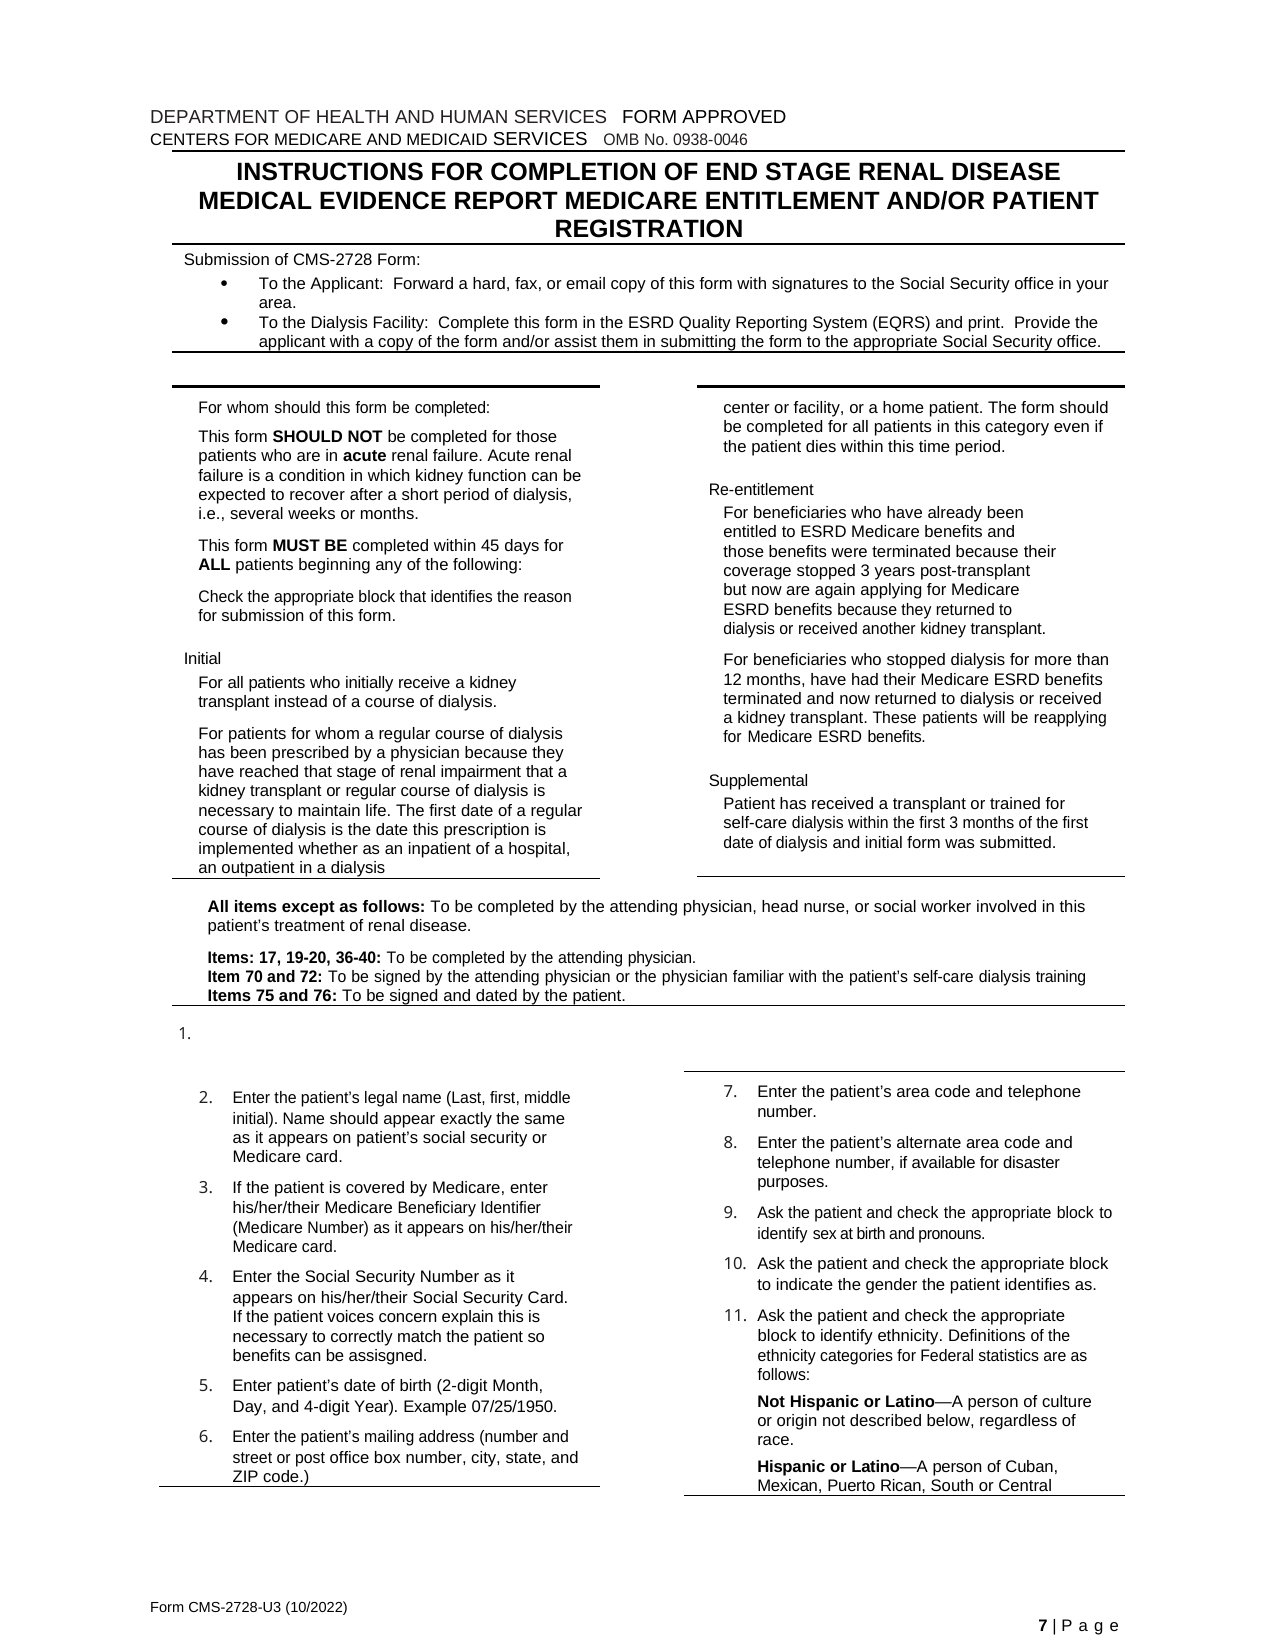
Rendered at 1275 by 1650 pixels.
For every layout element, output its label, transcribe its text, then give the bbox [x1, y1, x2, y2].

table_header INSTRUCTIONS FOR COMPLETION OF END STAGE RENAL DISEASE MEDICAL EVIDENCE REPORT MEDICARE ENTITLEMENT AND/OR PATIENT REGISTRATION [172, 152, 1125, 243]
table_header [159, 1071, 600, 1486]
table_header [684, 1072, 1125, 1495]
table_header For whom should this form be completed: This form SHOULD NOT be completed for those patients who are in acute renal failure. Acute renal failure is a condition in which kidney function can be expected to recover after a short period of dialysis, i.e., several weeks or months. This form MUST BE completed within 45 days for ALL patients beginning any of the following: Check the appropriate block that identifies the reason for submission of this form. Initial For all patients who initially receive a kidney transplant instead of a course of dialysis. For patients for whom a regular course of dialysis has been prescribed by a physician because they have reached that stage of renal impairment that a kidney transplant or regular course of dialysis is necessary to maintain life. The first date of a regular course of dialysis is the date this prescription is implemented whether as an inpatient of a hospital, an outpatient in a dialysis center or facility, or a home patient. The form should be completed for all patients in this category even if the patient dies within this time period. Re-entitlement For beneficiaries who have already been entitled to ESRD Medicare benefits and those benefits were terminated because their coverage stopped 3 years post-transplant but now are again applying for Medicare ESRD benefits because they returned to dialysis or received another kidney transplant. For beneficiaries who stopped dialysis for more than 12 months, have had their Medicare ESRD benefits terminated and now returned to dialysis or received a kidney transplant. These patients will be reapplying for Medicare ESRD benefits. Supplemental Patient has received a transplant or trained for self-care dialysis within the first 3 months of the first date of dialysis and initial form was submitted. [172, 388, 600, 878]
table_header All items except as follows: To be completed by the attending physician, head nurse, or social worker involved in this patient’s treatment of renal disease. Items: 17, 19-20, 36-40: To be completed by the attending physician. Item 70 and 72: To be signed by the attending physician or the physician familiar with the patient’s self-care dialysis training Items 75 and 76: To be signed and dated by the patient. [172, 896, 1125, 1005]
table_header Submission of CMS-2728 Form: To the Applicant: Forward a hard, fax, or email copy of this form with signatures to the Social Security office in your area. To the Dialysis Facility: Complete this form in the ESRD Quality Reporting System (EQRS) and print. Provide the applicant with a copy of the form and/or assist them in submitting the form to the appropriate Social Security office. [172, 245, 1125, 351]
table_header For whom should this form be completed: This form SHOULD NOT be completed for those patients who are in acute renal failure. Acute renal failure is a condition in which kidney function can be expected to recover after a short period of dialysis, i.e., several weeks or months. This form MUST BE completed within 45 days for ALL patients beginning any of the following: Check the appropriate block that identifies the reason for submission of this form. Initial For all patients who initially receive a kidney transplant instead of a course of dialysis. For patients for whom a regular course of dialysis has been prescribed by a physician because they have reached that stage of renal impairment that a kidney transplant or regular course of dialysis is necessary to maintain life. The first date of a regular course of dialysis is the date this prescription is implemented whether as an inpatient of a hospital, an outpatient in a dialysis center or facility, or a home patient. The form should be completed for all patients in this category even if the patient dies within this time period. Re-entitlement For beneficiaries who have already been entitled to ESRD Medicare benefits and those benefits were terminated because their coverage stopped 3 years post-transplant but now are again applying for Medicare ESRD benefits because they returned to dialysis or received another kidney transplant. For beneficiaries who stopped dialysis for more than 12 months, have had their Medicare ESRD benefits terminated and now returned to dialysis or received a kidney transplant. These patients will be reapplying for Medicare ESRD benefits. Supplemental Patient has received a transplant or trained for self-care dialysis within the first 3 months of the first date of dialysis and initial form was submitted. [697, 388, 1125, 876]
